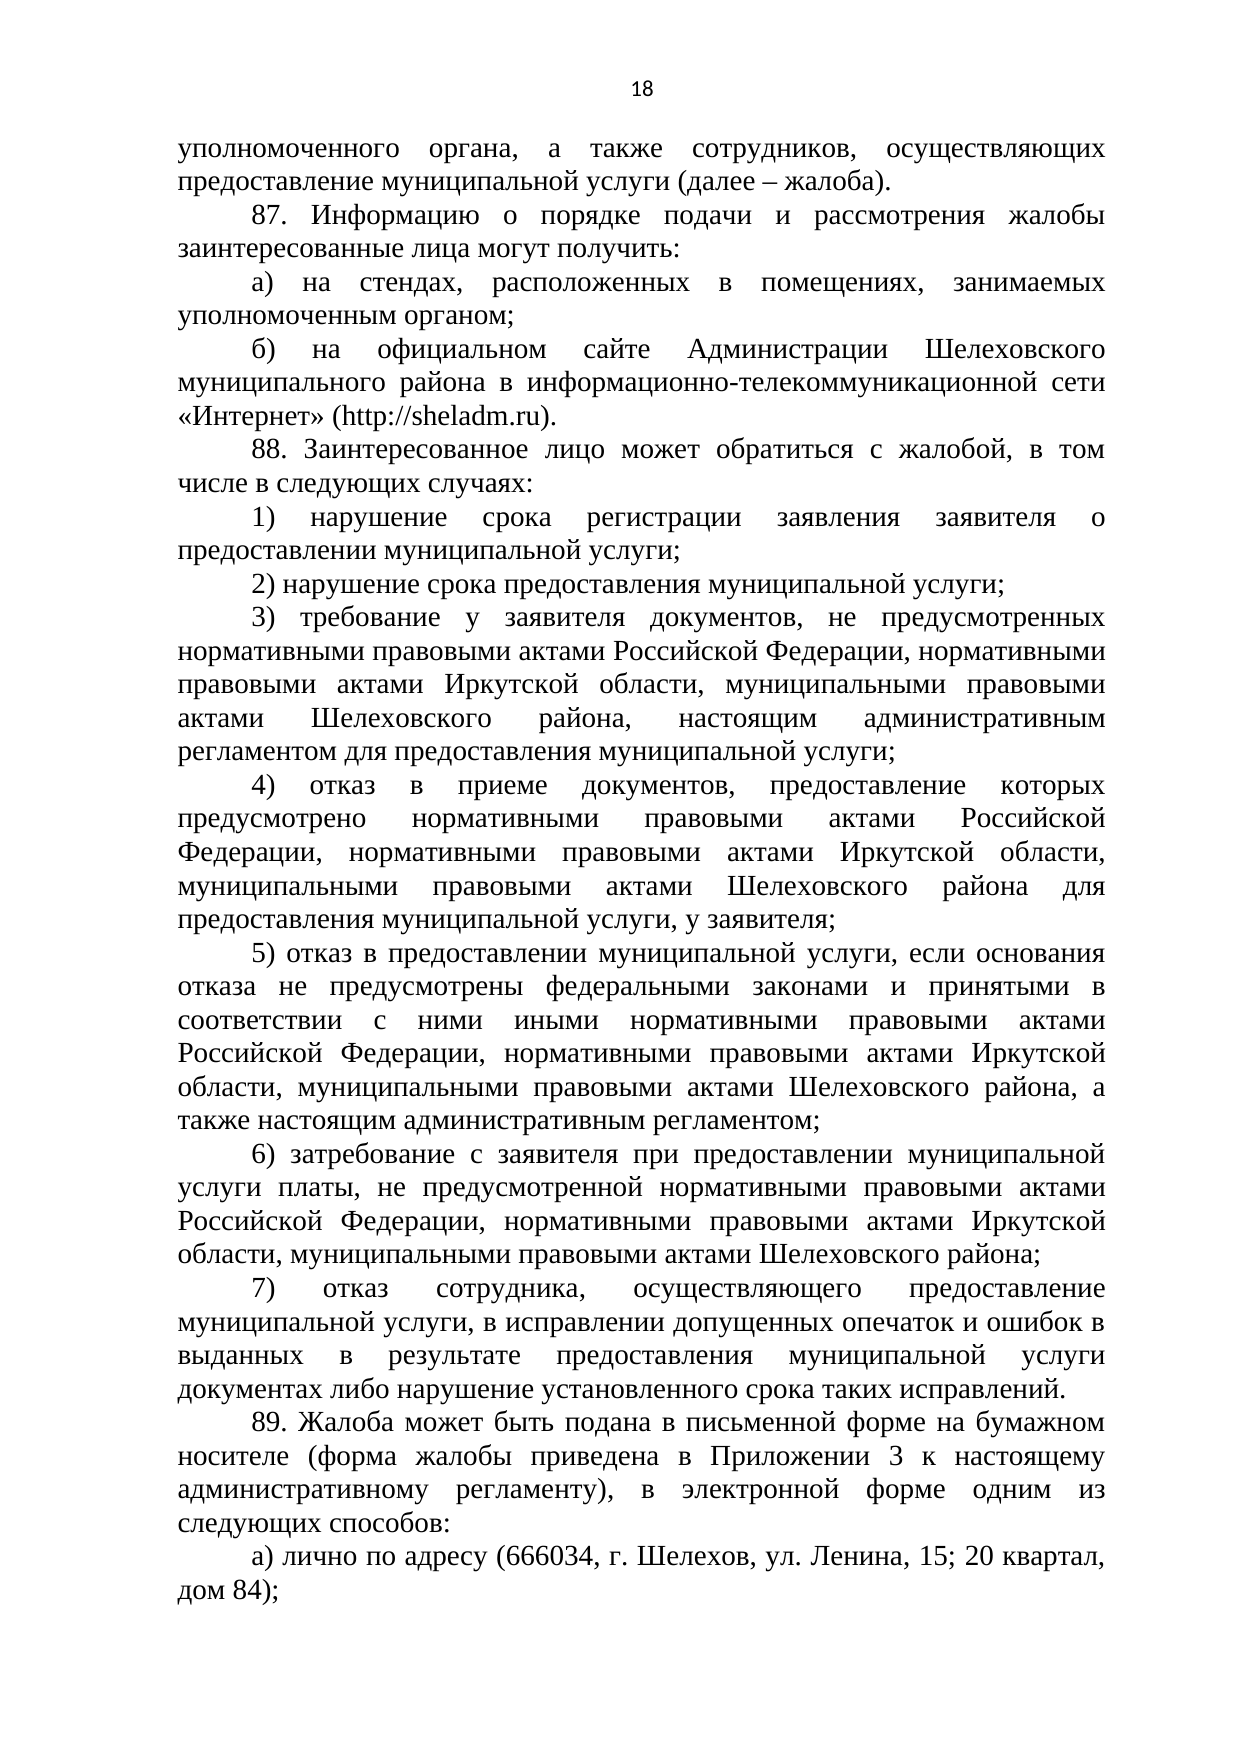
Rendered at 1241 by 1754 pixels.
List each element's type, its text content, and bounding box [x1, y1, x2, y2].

text 3) требование у заявителя документов, не предусмотренных нормативными правовыми актами Российской Федерации, нормативными правовыми актами Иркутской области, муниципальными правовыми актами Шелеховского района, настоящим административным регламентом для предоставления муниципальной услуги; [177, 599, 1106, 767]
text б) на официальном сайте Администрации Шелеховского муниципального района в информационно-телекоммуникационной сети «Интернет» (http://sheladm.ru). [177, 331, 1106, 432]
text 7) отказ сотрудника, осуществляющего предоставление муниципальной услуги, в исправлении допущенных опечаток и ошибок в выданных в результате предоставления муниципальной услуги документах либо нарушение установленного срока таких исправлений. [177, 1270, 1106, 1404]
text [177, 130, 1106, 197]
text 1) нарушение срока регистрации заявления заявителя о предоставлении муниципальной услуги; [177, 499, 1106, 566]
text 87. Информацию о порядке подачи и рассмотрения жалобы заинтересованные лица могут получить: [177, 197, 1106, 264]
text 6) затребование с заявителя при предоставлении муниципальной услуги платы, не предусмотренной нормативными правовыми актами Российской Федерации, нормативными правовыми актами Иркутской области, муниципальными правовыми актами Шелеховского района; [177, 1136, 1106, 1270]
text а) на стендах, расположенных в помещениях, занимаемых уполномоченным органом; [177, 264, 1106, 331]
text а) лично по адресу (. Шелехов, ул. Ленина, 15; 20 квартал, дом 84); [177, 1538, 1106, 1606]
text 4) отказ в приеме документов, предоставление которых предусмотрено нормативными правовыми актами Российской Федерации, нормативными правовыми актами Иркутской области, муниципальными правовыми актами Шелеховского района для предоставления муниципальной услуги, у заявителя; [177, 767, 1106, 935]
text 89. Жалоба может быть подана в письменной форме на бумажном носителе (форма жалобы приведена в Приложении 3 к настоящему административному регламенту), в электронной форме одним из следующих способов: [177, 1404, 1106, 1538]
text 5) отказ в предоставлении муниципальной услуги, если основания отказа не предусмотрены федеральными законами и принятыми в соответствии с ними иными нормативными правовыми актами Российской Федерации, нормативными правовыми актами Иркутской области, муниципальными правовыми актами Шелеховского района, а также настоящим административным регламентом; [177, 935, 1106, 1136]
text 2) нарушение срока предоставления муниципальной услуги; [177, 566, 1106, 599]
text 88. Заинтересованное лицо может обратиться с жалобой, в том числе в следующих случаях: [177, 432, 1106, 499]
